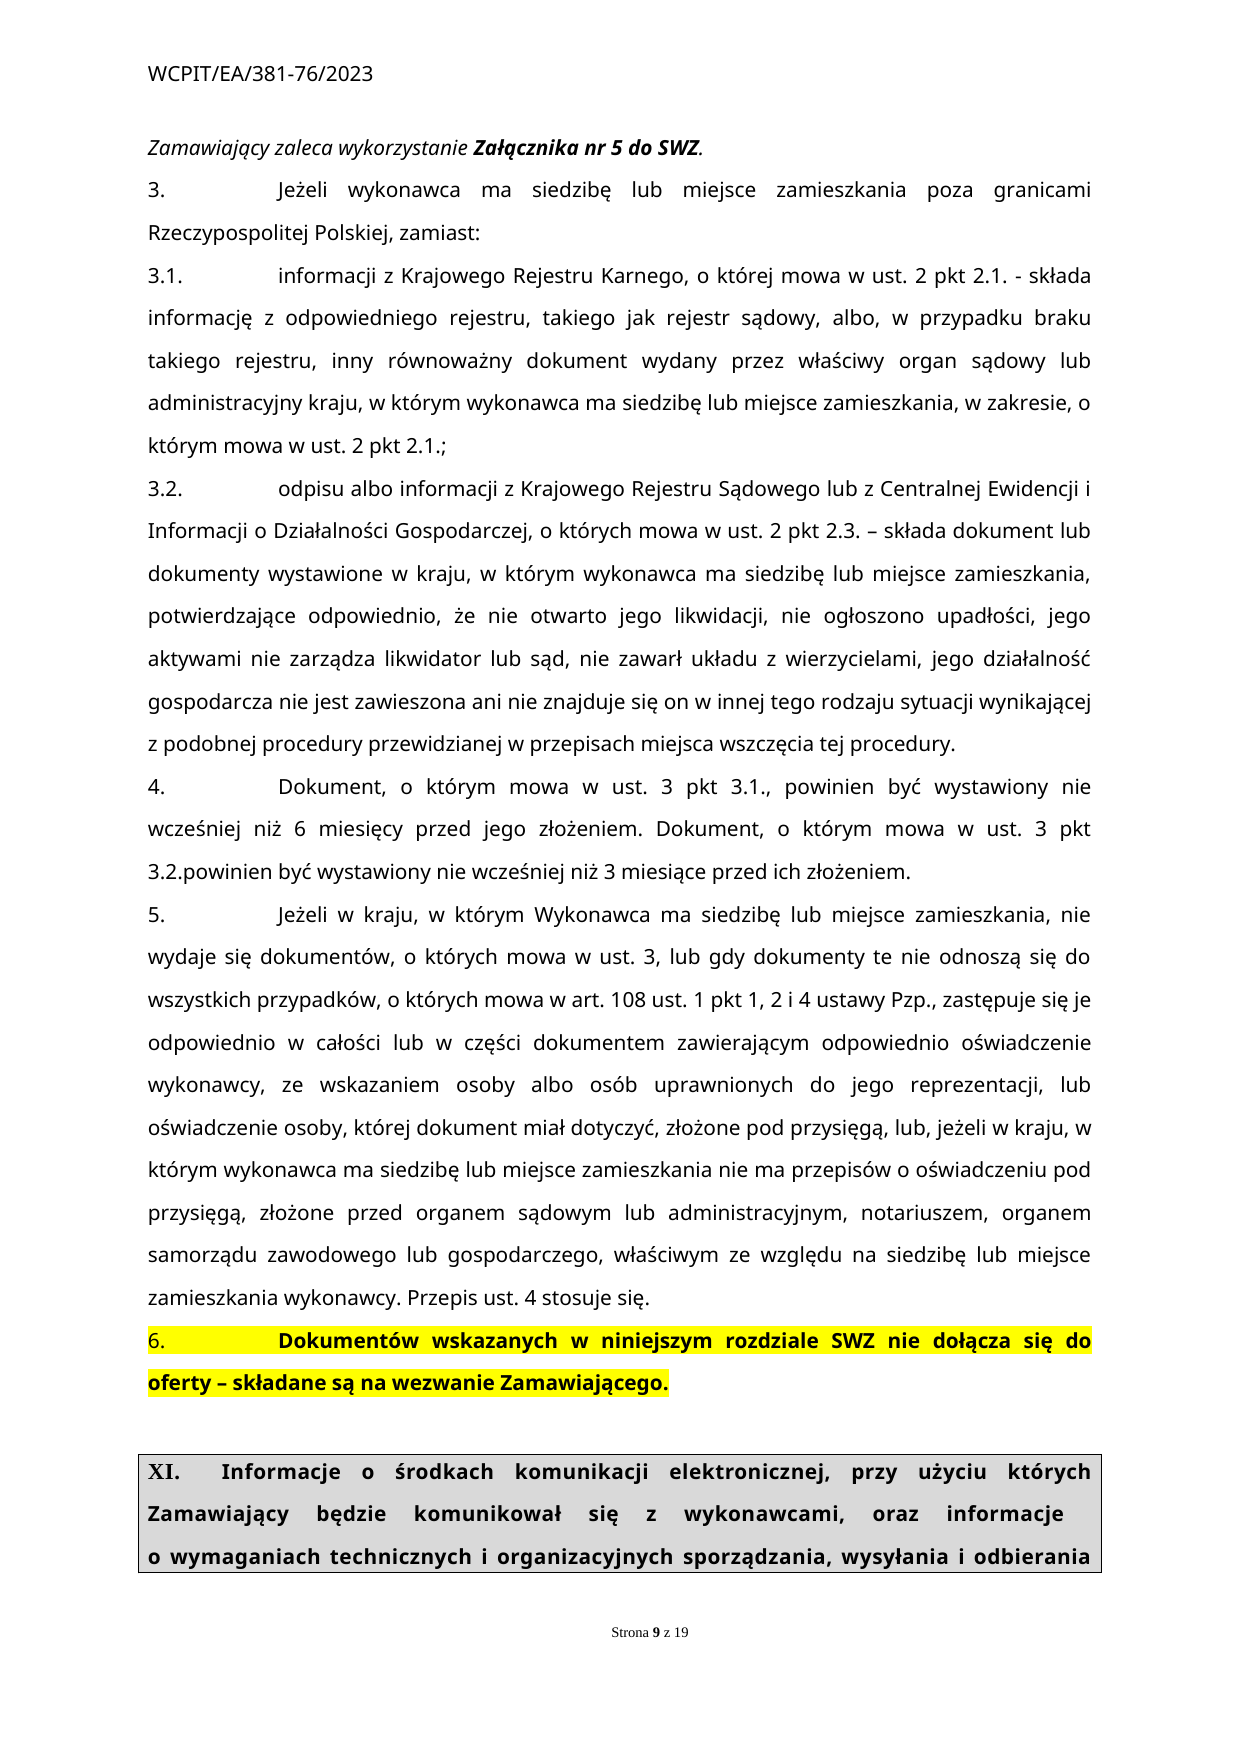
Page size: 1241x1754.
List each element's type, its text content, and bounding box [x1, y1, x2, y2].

list Dokument, o którym mowa w ust. 3 pkt 3.1., powinien być wystawiony nie wcześniej niż 6 miesięcy przed jego złożeniem. Dokument, o którym mowa w ust. 3 pkt 3.2.powinien być wystawiony nie wcześniej niż 3 miesiące przed ich złożeniem. [148, 772, 1092, 886]
list Jeżeli w kraju, w którym Wykonawca ma siedzibę lub miejsce zamieszkania, nie wydaje się dokumentów, o których mowa w ust. 3, lub gdy dokumenty te nie odnoszą się do wszystkich przypadków, o których mowa w art. 108 ust. 1 pkt 1, 2 i 4 ustawy Pzp., zastępuje się je odpowiednio w całości lub w części dokumentem zawierającym odpowiednio oświadczenie wykonawcy, ze wskazaniem osoby albo osób uprawnionych do jego reprezentacji, lub oświadczenie osoby, której dokument miał dotyczyć, złożone pod przysięgą, lub, jeżeli w kraju, w którym wykonawca ma siedzibę lub miejsce zamieszkania nie ma przepisów o oświadczeniu pod przysięgą, złożone przed organem sądowym lub administracyjnym, notariuszem, organem samorządu zawodowego lub gospodarczego, właściwym ze względu na siedzibę lub miejsce zamieszkania wykonawcy. Przepis ust. 4 stosuje się. [148, 900, 1092, 1312]
list Dokumentów wskazanych w niniejszym rozdziale SWZ nie dołącza się do oferty – składane są na wezwanie Zamawiającego. [148, 1354, 1092, 1397]
list Jeżeli wykonawca ma siedzibę lub miejsce zamieszkania poza granicami Rzeczypospolitej Polskiej, zamiast: [148, 176, 1092, 247]
text Zamawiający zaleca wykorzystanie Załącznika nr 5 do SWZ. [148, 133, 1092, 161]
list odpisu albo informacji z Krajowego Rejestru Sądowego lub z Centralnej Ewidencji i Informacji o Działalności Gospodarczej, o których mowa w ust. 2 pkt 2.3. – składa dokument lub dokumenty wystawione w kraju, w którym wykonawca ma siedzibę lub miejsce zamieszkania, potwierdzające odpowiednio, że nie otwarto jego likwidacji, nie ogłoszono upadłości, jego aktywami nie zarządza likwidator lub sąd, nie zawarł układu z wierzycielami, jego działalność gospodarcza nie jest zawieszona ani nie znajduje się on w innej tego rodzaju sytuacji wynikającej z podobnej procedury przewidzianej w przepisach miejsca wszczęcia tej procedury. [148, 474, 1092, 758]
list informacji z Krajowego Rejestru Karnego, o której mowa w ust. 2 pkt 2.1. - składa informację z odpowiedniego rejestru, takiego jak rejestr sądowy, albo, w przypadku braku takiego rejestru, inny równoważny dokument wydany przez właściwy organ sądowy lub administracyjny kraju, w którym wykonawca ma siedzibę lub miejsce zamieszkania, w zakresie, o którym mowa w ust. 2 pkt 2.1.; [148, 261, 1092, 459]
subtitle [139, 1455, 1101, 1572]
